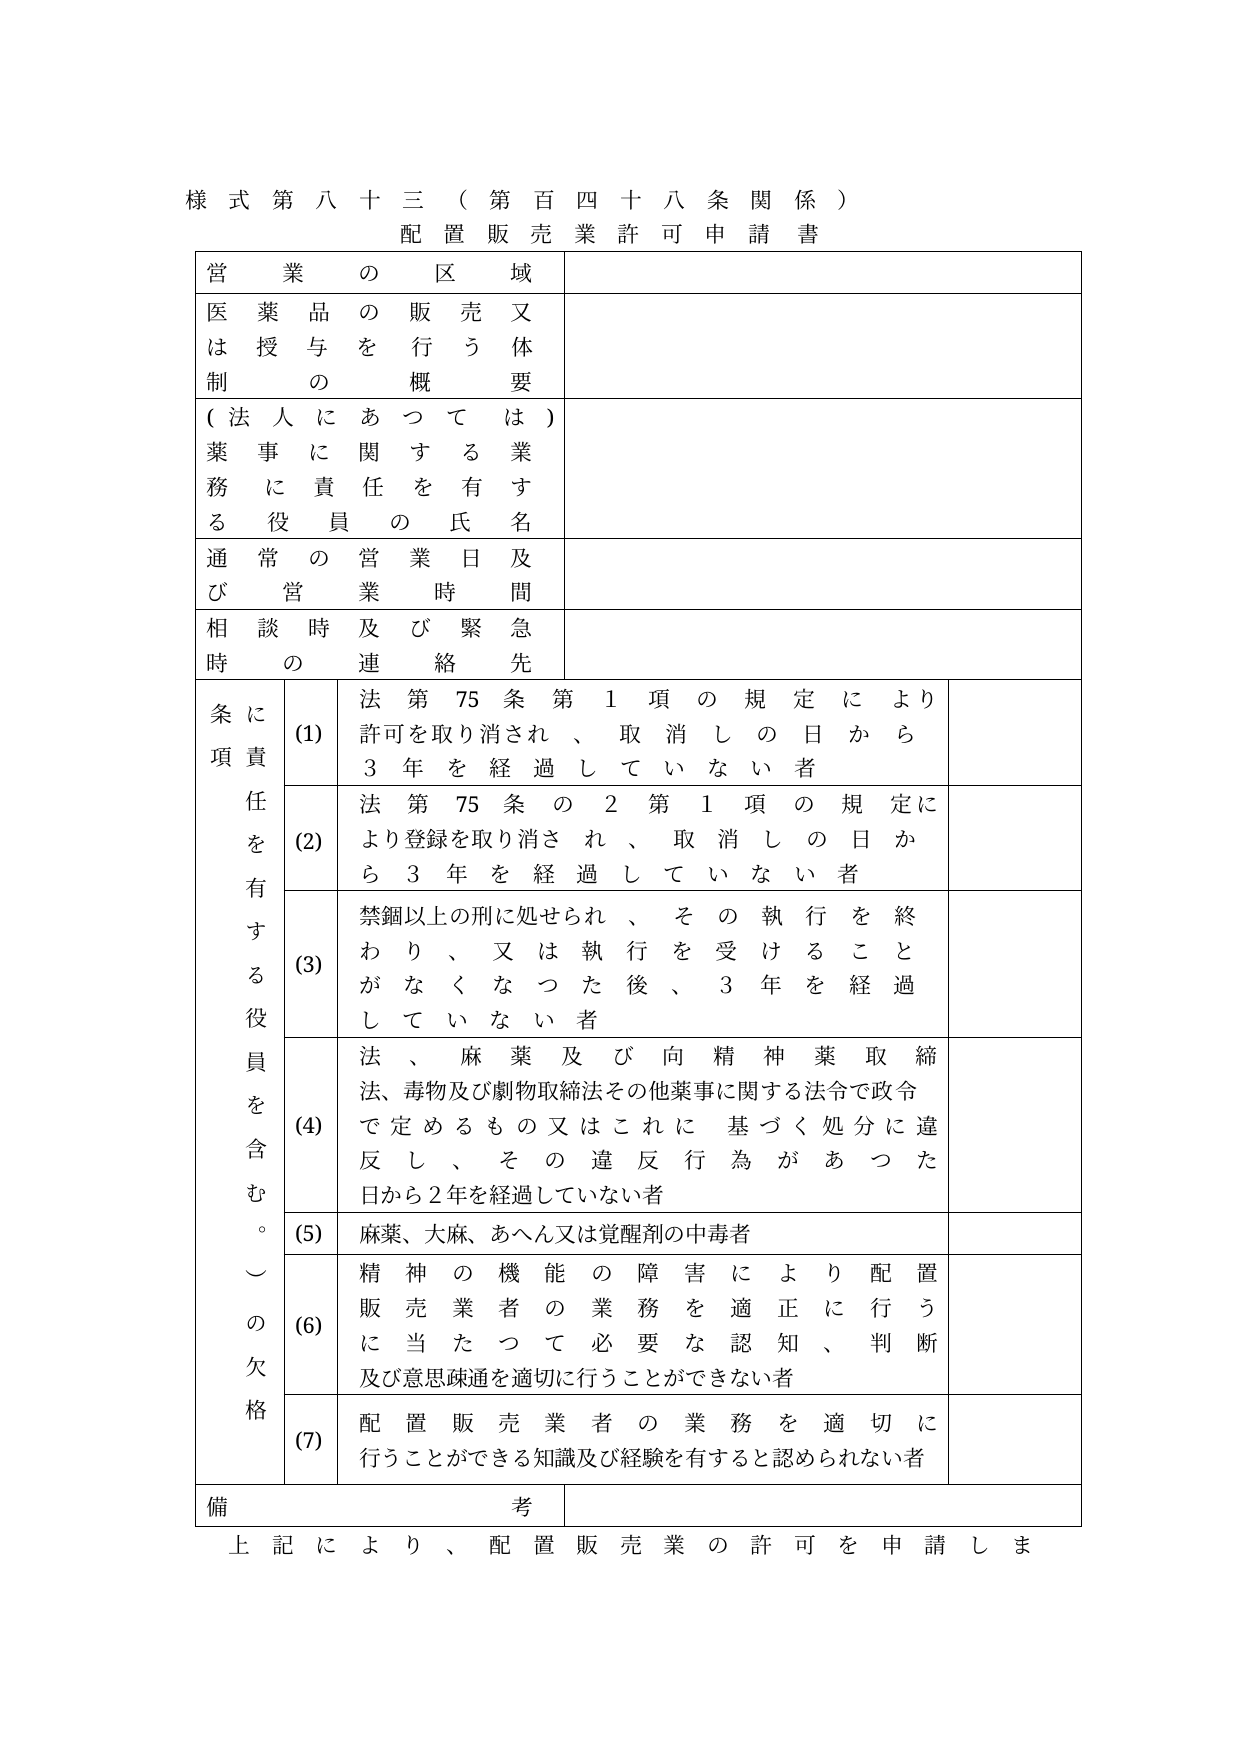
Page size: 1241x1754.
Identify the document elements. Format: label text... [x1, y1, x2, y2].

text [185, 1527, 1056, 1562]
table_cell [565, 1485, 1081, 1526]
table_cell 医薬品の販売又は授与を行う体制の概要 [196, 294, 564, 398]
table_cell に責任を有する役員を含む。）の欠格条項 申請者（法人にあつては、薬事に関する業務 [196, 680, 284, 1484]
table_cell [949, 786, 1081, 890]
table_cell [565, 539, 1081, 609]
table_cell [949, 1038, 1081, 1212]
table_cell [565, 399, 1081, 538]
table_cell 法、麻薬及び向精神薬取締法、毒物及び劇物取締法その他薬事に関する法令で政令で定めるもの又はこれに基づく処分に違反し、その違反行為があつた日から２年を経過していない者 [338, 1038, 948, 1212]
table_cell (2) [285, 786, 337, 890]
table_cell [949, 1395, 1081, 1484]
table_cell [949, 1213, 1081, 1254]
table_cell 麻薬、大麻、あへん又は覚醒剤の中毒者 [338, 1213, 948, 1254]
table_cell 法第75条の２第１項の規定により登録を取り消され、取消しの日から３年を経過していない者 [338, 786, 948, 890]
table_cell [565, 610, 1081, 679]
table_cell (6) [285, 1255, 337, 1394]
table_cell [949, 680, 1081, 785]
table_cell 備考 [196, 1485, 564, 1526]
table_cell 配置販売業者の業務を適切に行うことができる知識及び経験を有すると認められない者 [338, 1395, 948, 1484]
table_header [565, 252, 1081, 292]
table_header 営業の区域 [196, 252, 564, 292]
table_cell (3) [285, 891, 337, 1037]
table_cell (1) [285, 680, 337, 785]
table_cell [949, 1255, 1081, 1394]
text 様式第八十三（第百四十八条関係） [185, 181, 1056, 216]
table_cell 精神の機能の障害により配置販売業者の業務を適正に行うに当たつて必要な認知、判断及び意思疎通を適切に行うことができない者 [338, 1255, 948, 1394]
table_cell 相談時及び緊急時の連絡先 [196, 610, 564, 679]
table_cell (5) [285, 1213, 337, 1254]
table_cell [949, 891, 1081, 1037]
table_cell 法第75条第１項の規定により許可を取り消され、取消しの日から３年を経過していない者 [338, 680, 948, 785]
text 配置販売業許可申請書 [185, 216, 1056, 251]
table_cell 通常の営業日及び営業時間 [196, 539, 564, 609]
table_cell [565, 294, 1081, 398]
table_cell 禁錮以上の刑に処せられ、その執行を終わり、又は執行を受けることがなくなつた後、３年を経過していない者 [338, 891, 948, 1037]
table_cell (法人にあつては)薬事に関する業務に責任を有する役員の氏名 [196, 399, 564, 538]
table_cell (7) [285, 1395, 337, 1484]
table_cell (4) [285, 1038, 337, 1212]
